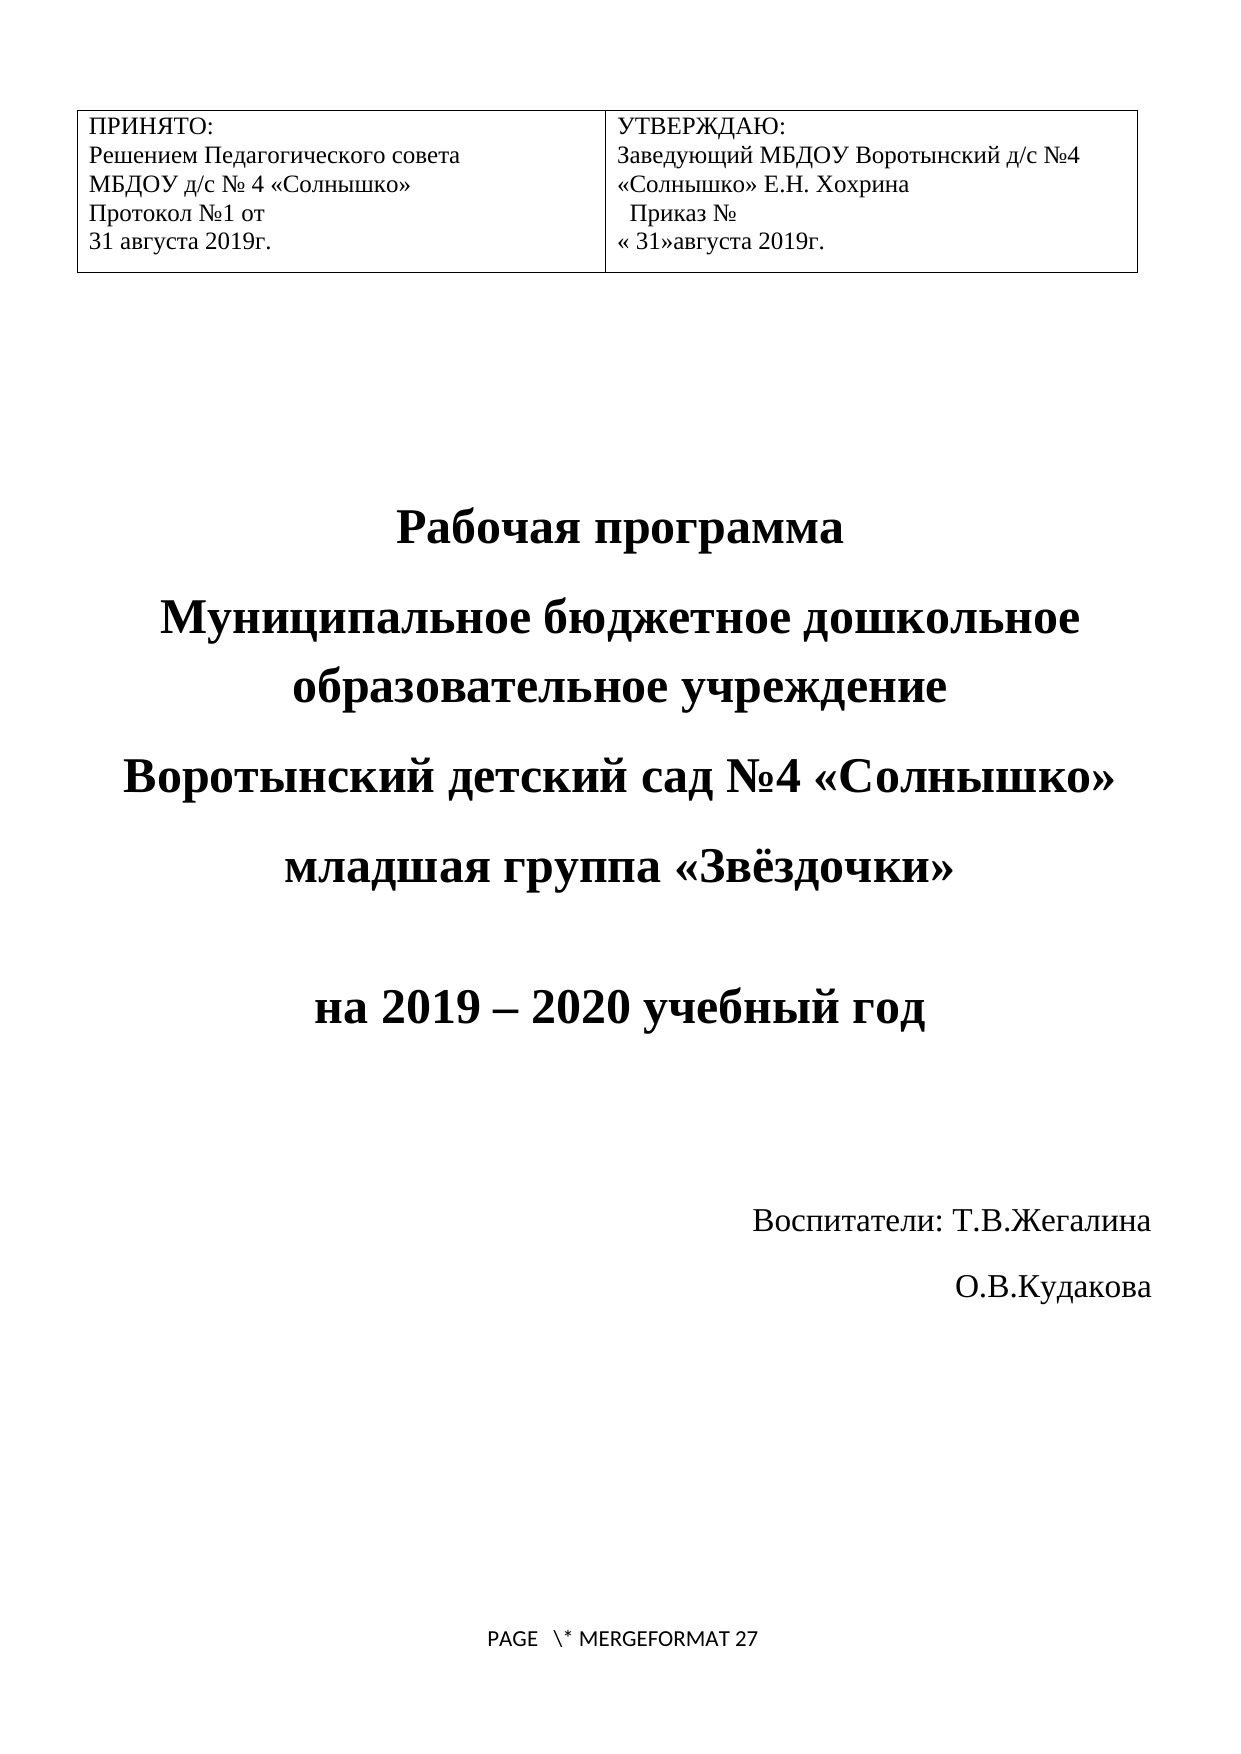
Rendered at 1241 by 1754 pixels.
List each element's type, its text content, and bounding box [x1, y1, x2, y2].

text Воротынский детский сад №4 «Солнышко» [89, 746, 1152, 803]
text Воспитатели: Т.В.Жегалина [89, 1200, 1152, 1238]
text младшая группа «Звёздочки» [89, 836, 1152, 893]
text О.В.Кудакова [89, 1267, 1152, 1305]
text Рабочая программа [89, 497, 1152, 555]
text на 2019 – 2020 учебный год [89, 977, 1152, 1034]
text Муниципальное бюджетное дошкольное образовательное учреждение [89, 587, 1152, 713]
table_header ПРИНЯТО: Решением Педагогического совета МБДОУ д/с № 4 «Солнышко» Протокол №1 от 31 августа 2019г. [78, 111, 605, 272]
table_header УТВЕРЖДАЮ: Заведующий МБДОУ Воротынский д/с №4 «Солнышко» Е.Н. Хохрина Приказ № « 31»августа 2019г. [606, 111, 1137, 272]
